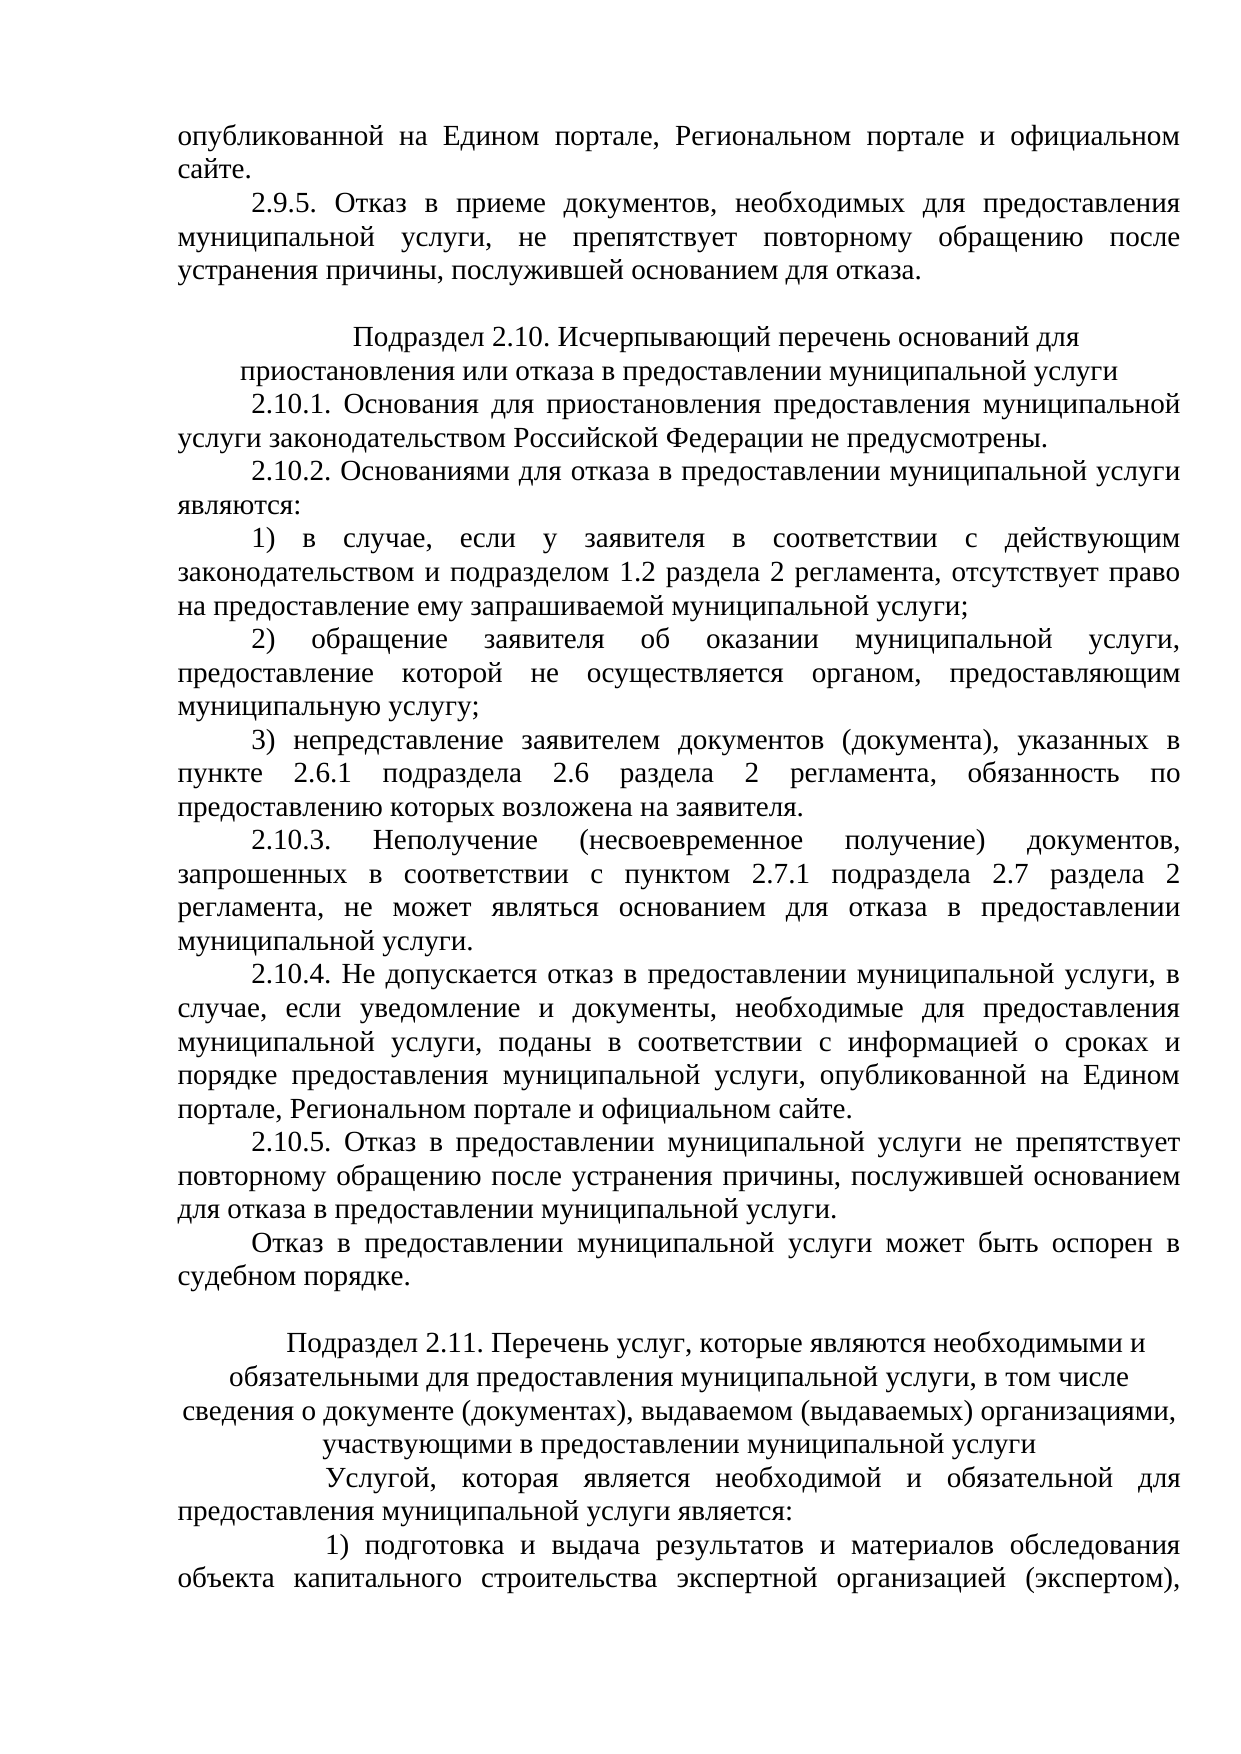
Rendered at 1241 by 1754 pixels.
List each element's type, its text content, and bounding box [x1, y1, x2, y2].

text Отказ в предоставлении муниципальной услуги может быть оспорен в судебном порядке. [177, 1225, 1181, 1292]
text 2.10.2. Основаниями для отказа в предоставлении муниципальной услуги являются: [177, 453, 1181, 521]
text 2) обращение заявителя об оказании муниципальной услуги, предоставление которой не осуществляется органом, предоставляющим муниципальную услугу; [177, 621, 1181, 722]
text 3) непредставление заявителем документов (документа), указанных в пункте 2.6.1 подраздела 2.6 раздела 2 регламента, обязанность по предоставлению которых возложена на заявителя. [177, 722, 1181, 822]
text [177, 1527, 1181, 1594]
text 2.10.5. Отказ в предоставлении муниципальной услуги не препятствует повторному обращению после устранения причины, послужившей основанием для отказа в предоставлении муниципальной услуги. [177, 1124, 1181, 1225]
text 2.10.3. Неполучение (несвоевременное получение) документов, запрошенных в соответствии с пунктом 2.7.1 подраздела 2.7 раздела 2 регламента, не может являться основанием для отказа в предоставлении муниципальной услуги. [177, 822, 1181, 957]
text 2.9.5. Отказ в приеме документов, необходимых для предоставления муниципальной услуги, не препятствует повторному обращению после устранения причины, послужившей основанием для отказа. [177, 185, 1181, 286]
text Подраздел 2.10. Исчерпывающий перечень оснований для приостановления или отказа в предоставлении муниципальной услуги [177, 319, 1181, 386]
text 1) в случае, если у заявителя в соответствии с действующим законодательством и подразделом 1.2 раздела 2 регламента, отсутствует право на предоставление ему запрашиваемой муниципальной услуги; [177, 521, 1181, 621]
text 2.10.4. Не допускается отказ в предоставлении муниципальной услуги, в случае, если уведомление и документы, необходимые для предоставления муниципальной услуги, поданы в соответствии с информацией о сроках и порядке предоставления муниципальной услуги, опубликованной на Едином портале, Региональном портале и официальном сайте. [177, 957, 1181, 1124]
text Подраздел 2.11. Перечень услуг, которые являются необходимыми и обязательными для предоставления муниципальной услуги, в том числе сведения о документе (документах), выдаваемом (выдаваемых) организациями, участвующими в предоставлении муниципальной услуги [177, 1326, 1181, 1460]
text Услугой, которая является необходимой и обязательной для предоставления муниципальной услуги является: [177, 1460, 1181, 1527]
text 2.10.1. Основания для приостановления предоставления муниципальной услуги законодательством Российской Федерации не предусмотрены. [177, 386, 1181, 453]
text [177, 118, 1181, 185]
